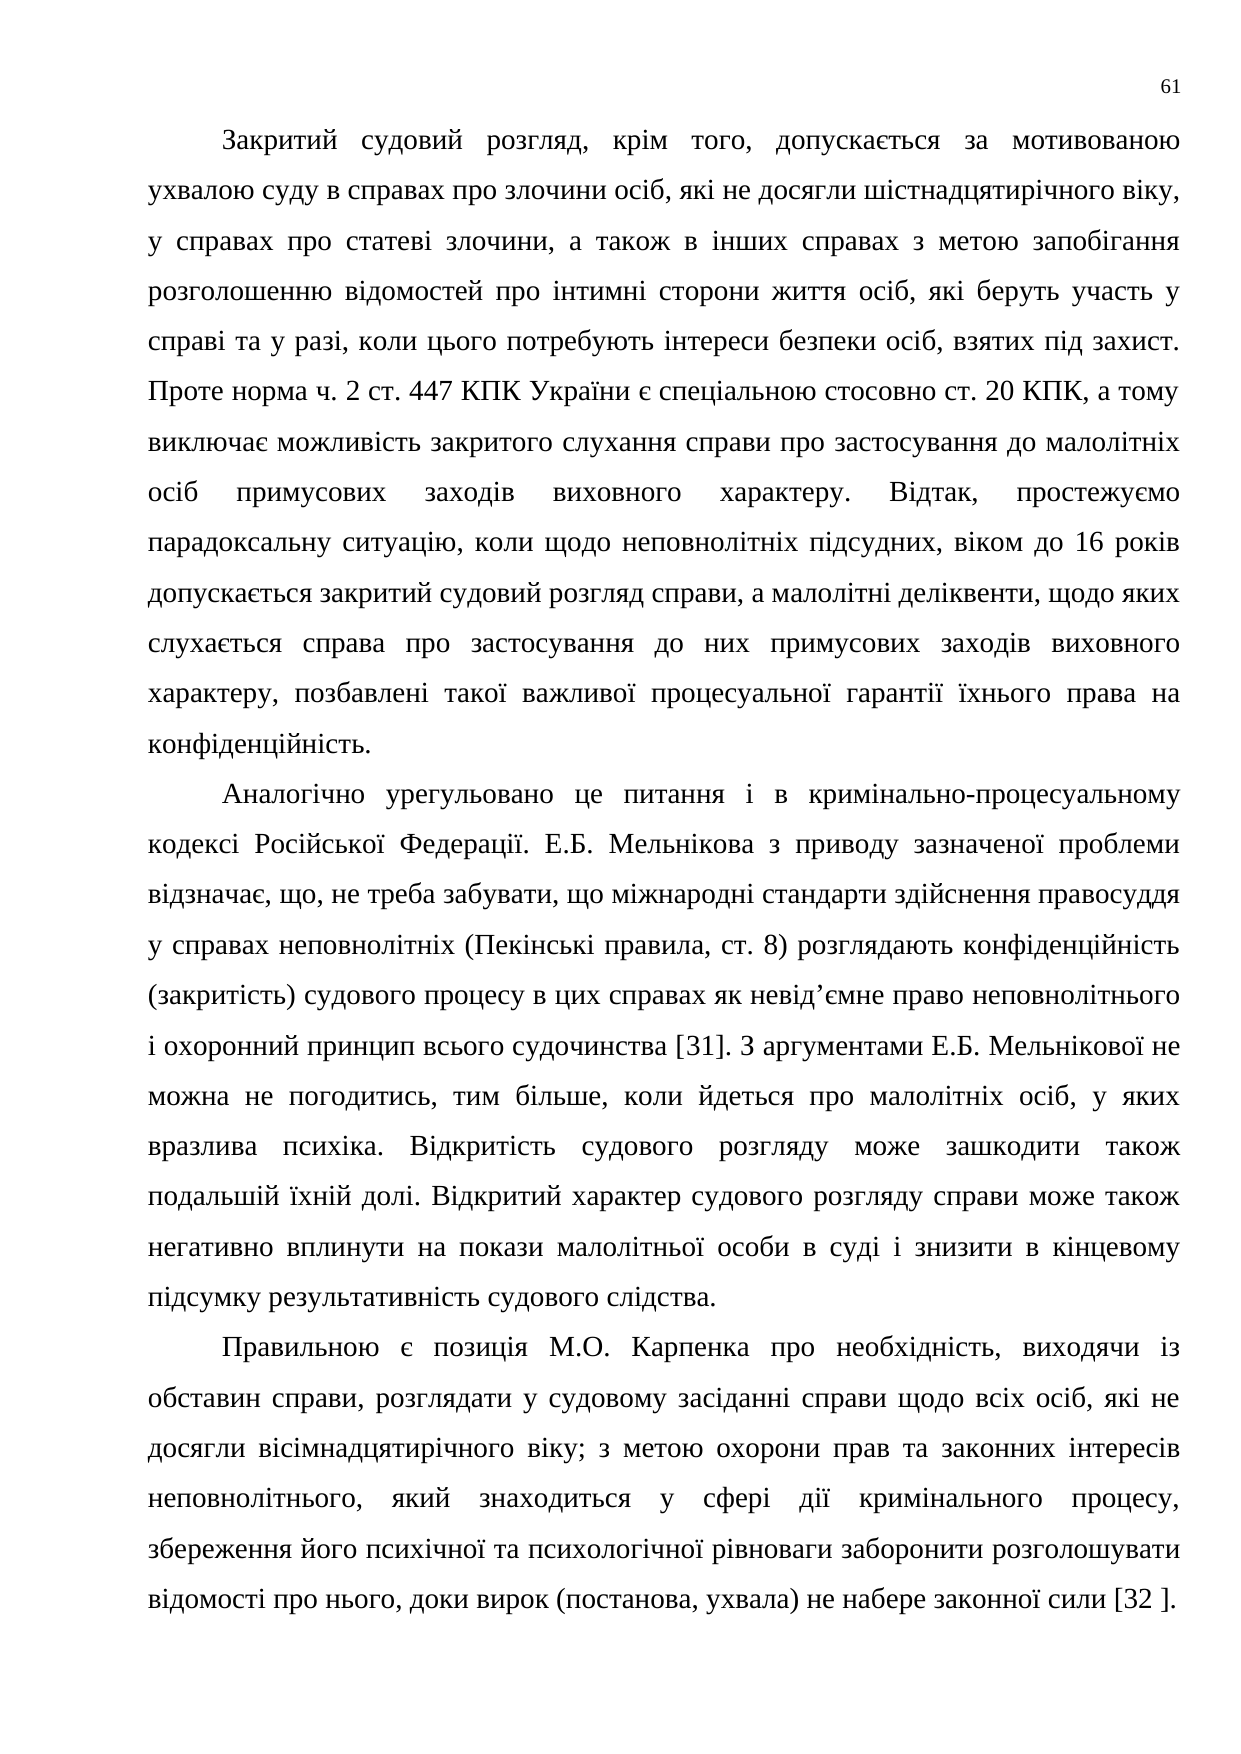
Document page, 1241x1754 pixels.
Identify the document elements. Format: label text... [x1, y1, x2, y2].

text Правильною є позиція М.О. Карпенка про необхідність, виходячи із обставин справи, розглядати у судовому засіданні справи щодо всіх осіб, які не досягли вісімнадцятирічного віку; з метою охорони прав та законних інтересів неповнолітнього, який знаходиться у сфері дії кримінального процесу, збереження його психічної та психологічної рівноваги заборонити розголошувати відомості про нього, доки вирок (постанова, ухвала) не набере законної сили [32 ]. [148, 1329, 1181, 1614]
text Закритий судовий розгляд, крім того, допускається за мотивованою ухвалою суду в справах про злочини осіб, які не досягли шістнадцятирічного віку, у справах про статеві злочини, а також в інших справах з метою запобігання розголошенню відомостей про інтимні сторони життя осіб, які беруть участь у справі та у разі, коли цього потребують інтереси безпеки осіб, взятих під захист. Проте норма ч. 2 ст. 447 КПК України є спеціальною стосовно ст. 20 КПК, а тому виключає можливість закритого слухання справи про застосування до малолітніх осіб примусових заходів виховного характеру. Відтак, простежуємо парадоксальну ситуацію, коли щодо неповнолітніх підсудних, віком до 16 років допускається закритий судовий розгляд справи, а малолітні деліквенти, щодо яких слухається справа про застосування до них примусових заходів виховного характеру, позбавлені такої важливої процесуальної гарантії їхнього права на конфіденційність. [148, 122, 1181, 759]
text Аналогічно урегульовано це питання і в кримінально-процесуальному кодексі Російської Федерації. Е.Б. Мельнікова з приводу зазначеної проблеми відзначає, що, не треба забувати, що міжнародні стандарти здійснення правосуддя у справах неповнолітніх (Пекінські правила, ст. 8) розглядають конфіденційність (закритість) судового процесу в цих справах як невід’ємне право неповнолітнього і охоронний принцип всього судочинства [31]. З аргументами Е.Б. Мельнікової не можна не погодитись, тим більше, коли йдеться про малолітніх осіб, у яких вразлива психіка. Відкритість судового розгляду може зашкодити також подальшій їхній долі. Відкритий характер судового розгляду справи може також негативно вплинути на покази малолітньої особи в суді і знизити в кінцевому підсумку результативність судового слідства. [148, 776, 1181, 1313]
